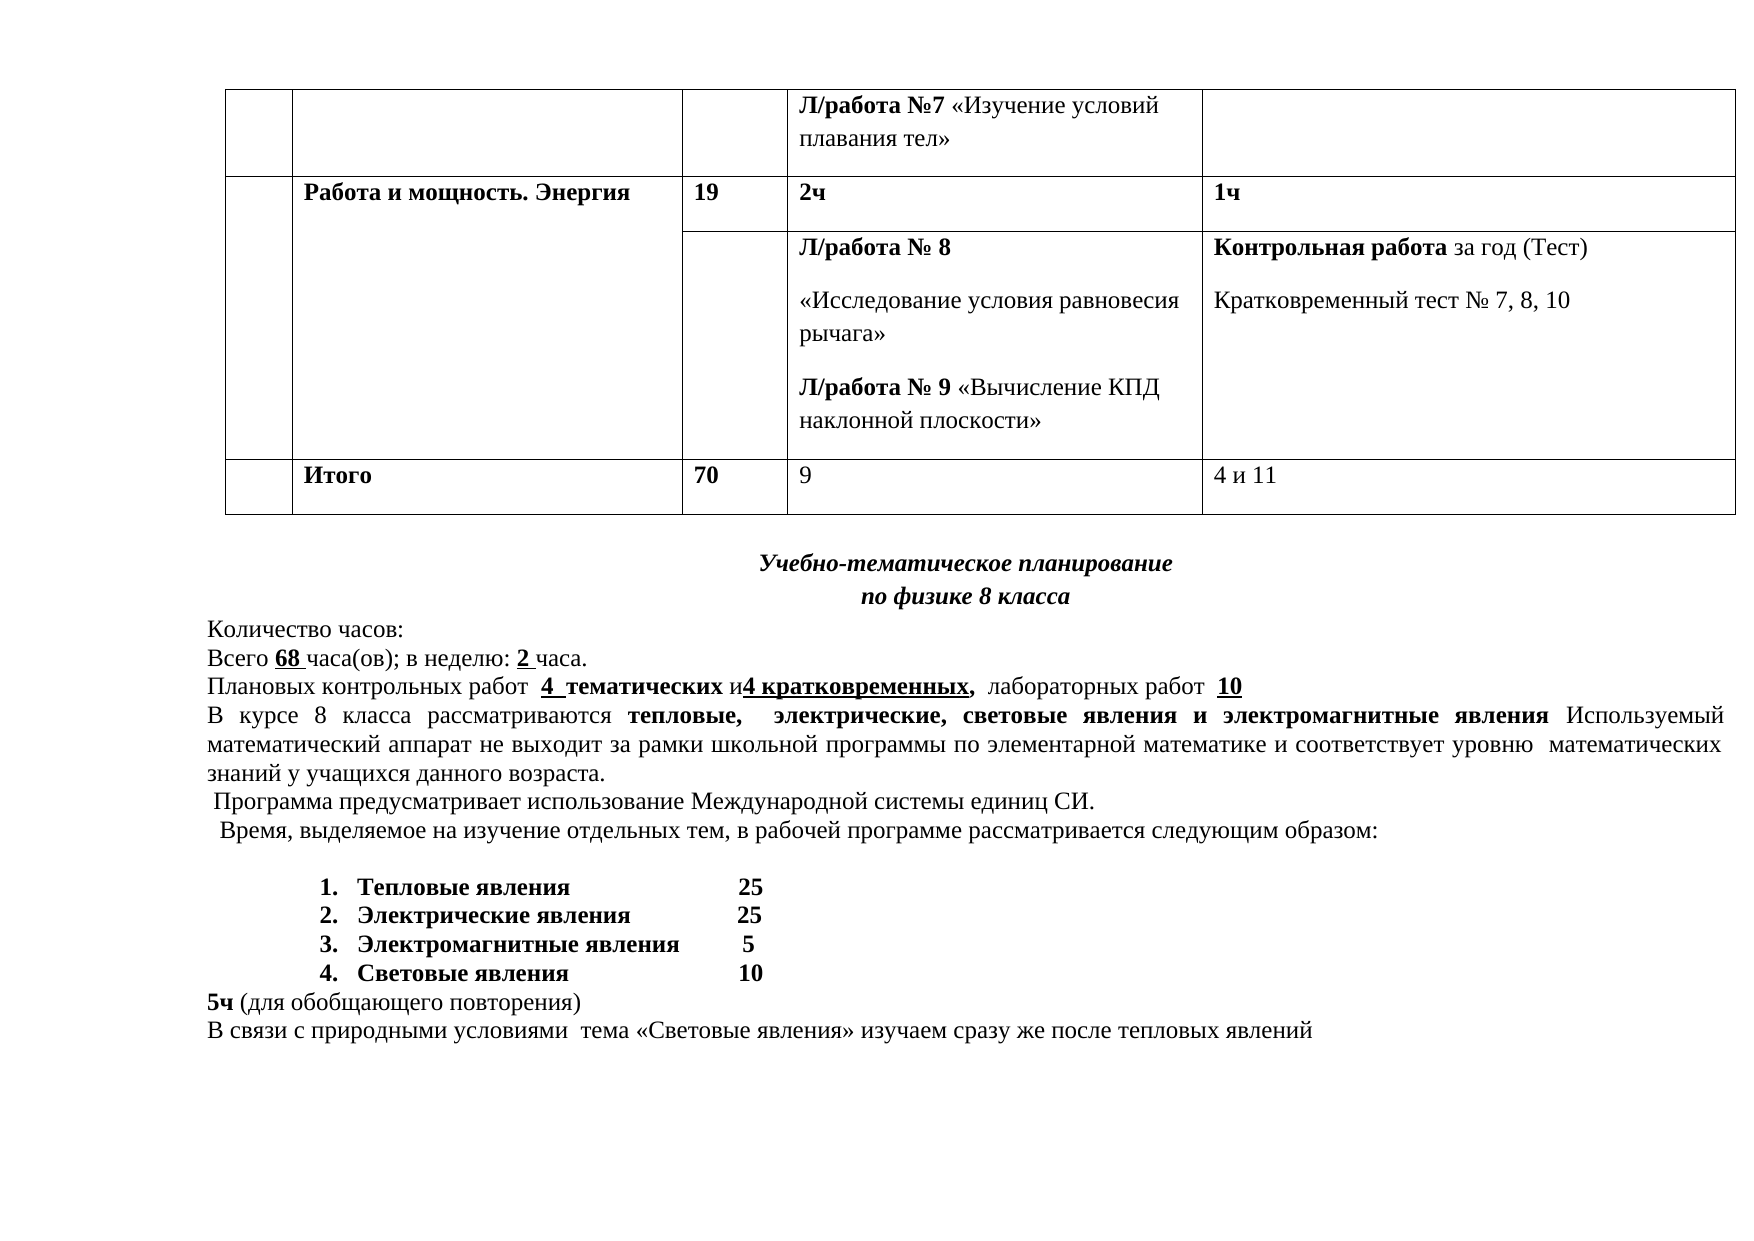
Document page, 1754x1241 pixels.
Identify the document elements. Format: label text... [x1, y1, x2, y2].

table_cell 2ч [788, 177, 1202, 231]
table_cell 9 [788, 460, 1202, 514]
text В связи с природными условиями тема «Световые явления» изучаем сразу же после тепловых явлений [207, 1016, 1724, 1044]
list Электрические явления 25 [319, 901, 1724, 929]
table_cell [683, 232, 787, 459]
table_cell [788, 90, 1202, 176]
table_cell 19 [683, 177, 787, 231]
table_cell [1203, 90, 1735, 176]
text В курсе 8 класса рассматриваются тепловые, электрические, световые явления и электромагнитные явления Используемый математический аппарат не выходит за рамки школьной программы по элементарной математике и соответствует уровню математических знаний у учащихся данного возраста. [207, 700, 1724, 786]
table_cell [683, 90, 787, 176]
text Учебно-тематическое планирование [207, 548, 1724, 577]
table_cell 70 [683, 460, 787, 514]
table_cell Работа и мощность. Энергия [293, 177, 682, 459]
text по физике 8 класса [207, 581, 1724, 609]
table_cell Л/работа № 8 «Исследование условия равновесия рычага» Л/работа № 9 «Вычисление КПД наклонной плоскости» [788, 232, 1202, 459]
list Тепловые явления 25 [319, 872, 1724, 901]
table_cell 1ч [1203, 177, 1735, 231]
text 5ч (для обобщающего повторения) [207, 987, 1724, 1016]
text Время, выделяемое на изучение отдельных тем, в рабочей программе рассматривается следующим образом: [207, 815, 1724, 844]
list Световые явления 10 [319, 958, 1724, 987]
list Электромагнитные явления 5 [319, 929, 1724, 958]
text Программа предусматривает использование Международной системы единиц СИ. [207, 786, 1724, 815]
table_cell Итого [293, 460, 682, 514]
table_cell 4 и 11 [1203, 460, 1735, 514]
text Количество часов: [207, 614, 1724, 643]
table_cell [226, 460, 292, 514]
text Плановых контрольных работ 4 тематических и4 кратковременных, лабораторных работ 10 [207, 671, 1724, 700]
text Всего 68 часа(ов); в неделю: 2 часа. [207, 643, 1724, 671]
table_cell Контрольная работа за год (Тест) Кратковременный тест № 7, 8, 10 [1203, 232, 1735, 459]
table_cell [226, 177, 292, 459]
